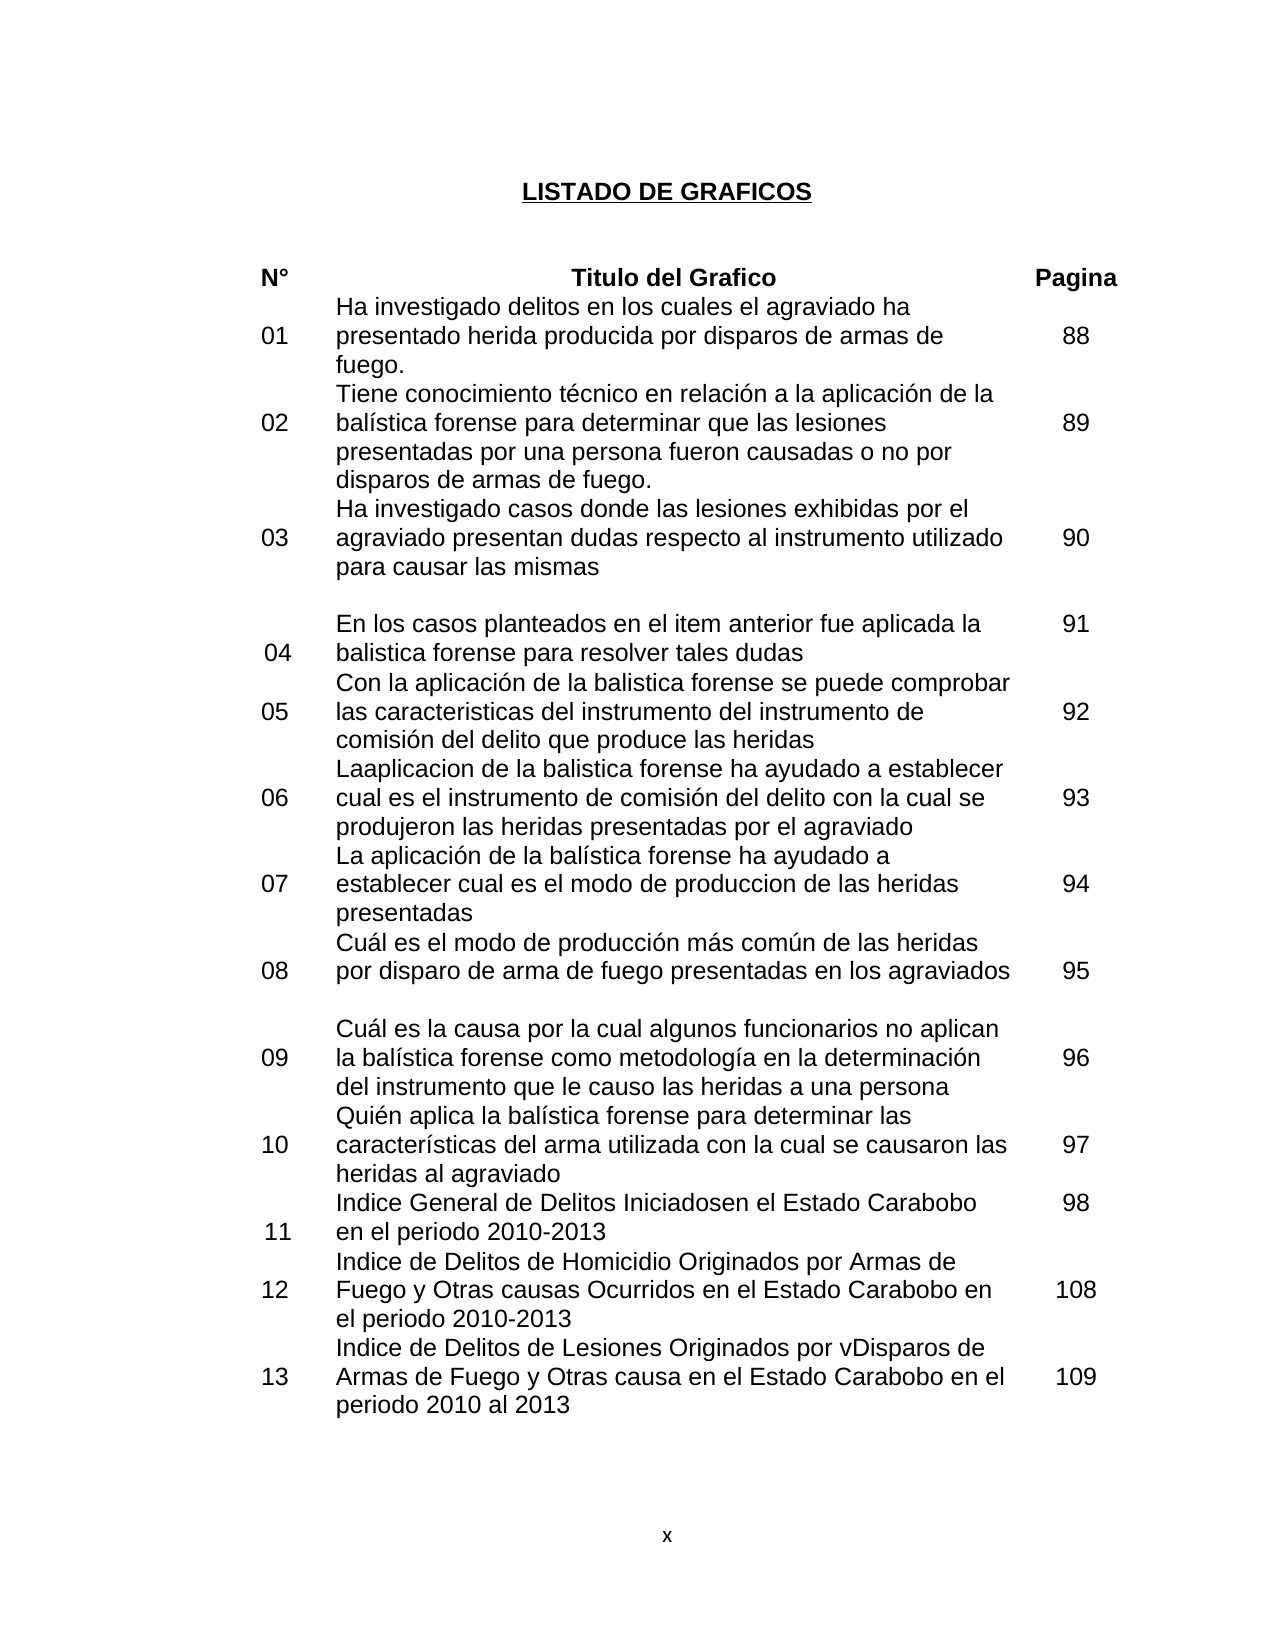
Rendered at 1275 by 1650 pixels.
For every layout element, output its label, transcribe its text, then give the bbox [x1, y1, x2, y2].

table_cell 89 [1023, 379, 1128, 494]
table_cell 88 [1023, 292, 1128, 379]
table_cell 95 [1023, 928, 1128, 1014]
table_cell Ha investigado delitos en los cuales el agraviado ha presentado herida producida por disparos de armas de fuego. [324, 292, 1023, 379]
table_cell La aplicación de la balística forense ha ayudado a establecer cual es el modo de produccion de las heridas presentadas [324, 841, 1023, 927]
table_cell Indice General de Delitos Iniciadosen el Estado Carabobo en el periodo 2010-2013 [324, 1188, 1023, 1247]
table_cell Con la aplicación de la balistica forense se puede comprobar las caracteristicas del instrumento del instrumento de comisión del delito que produce las heridas [324, 668, 1023, 754]
table_cell En los casos planteados en el item anterior fue aplicada la balistica forense para resolver tales dudas [324, 609, 1023, 668]
table_cell Tiene conocimiento técnico en relación a la aplicación de la balística forense para determinar que las lesiones presentadas por una persona fueron causadas o no por disparos de armas de fuego. [324, 379, 1023, 494]
table_cell 109 [1023, 1333, 1128, 1448]
text LISTADO DE GRAFICOS [236, 177, 1098, 206]
table_cell Ha investigado casos donde las lesiones exhibidas por el agraviado presentan dudas respecto al instrumento utilizado para causar las mismas [324, 494, 1023, 609]
table_cell 10 [225, 1101, 324, 1188]
table_cell 97 [1023, 1101, 1128, 1188]
table_cell Indice de Delitos de Lesiones Originados por vDisparos de Armas de Fuego y Otras causa en el Estado Carabobo en el periodo 2010 al 2013 [324, 1333, 1023, 1448]
table_cell 108 [1023, 1247, 1128, 1333]
table_cell 09 [225, 1014, 324, 1101]
table_cell 90 [1023, 494, 1128, 609]
table_cell Laaplicacion de la balistica forense ha ayudado a establecer cual es el instrumento de comisión del delito con la cual se produjeron las heridas presentadas por el agraviado [324, 754, 1023, 841]
table_header Titulo del Grafico [324, 264, 1023, 292]
table_cell Cuál es el modo de producción más común de las heridas por disparo de arma de fuego presentadas en los agraviados [324, 928, 1023, 1014]
table_cell 07 [225, 841, 324, 927]
table_cell 05 [225, 668, 324, 754]
table_header N° [225, 264, 324, 292]
table_cell Cuál es la causa por la cual algunos funcionarios no aplican la balística forense como metodología en la determinación del instrumento que le causo las heridas a una persona [324, 1014, 1023, 1101]
table_cell 96 [1023, 1014, 1128, 1101]
table_cell 03 [225, 494, 324, 609]
table_cell 98 [1023, 1188, 1128, 1247]
table_cell 91 [1023, 609, 1128, 668]
table_cell 11 [225, 1188, 324, 1247]
table_cell 13 [225, 1333, 324, 1448]
table_cell Quién aplica la balística forense para determinar las características del arma utilizada con la cual se causaron las heridas al agraviado [324, 1101, 1023, 1188]
table_header Pagina [1023, 264, 1128, 292]
table_cell 12 [225, 1247, 324, 1333]
table_cell 01 [225, 292, 324, 379]
table_cell 93 [1023, 754, 1128, 841]
table_cell 94 [1023, 841, 1128, 927]
table_cell 06 [225, 754, 324, 841]
table_cell 02 [225, 379, 324, 494]
table_cell 08 [225, 928, 324, 1014]
table_cell 04 [225, 609, 324, 668]
table_cell 92 [1023, 668, 1128, 754]
table_cell Indice de Delitos de Homicidio Originados por Armas de Fuego y Otras causas Ocurridos en el Estado Carabobo en el periodo 2010-2013 [324, 1247, 1023, 1333]
